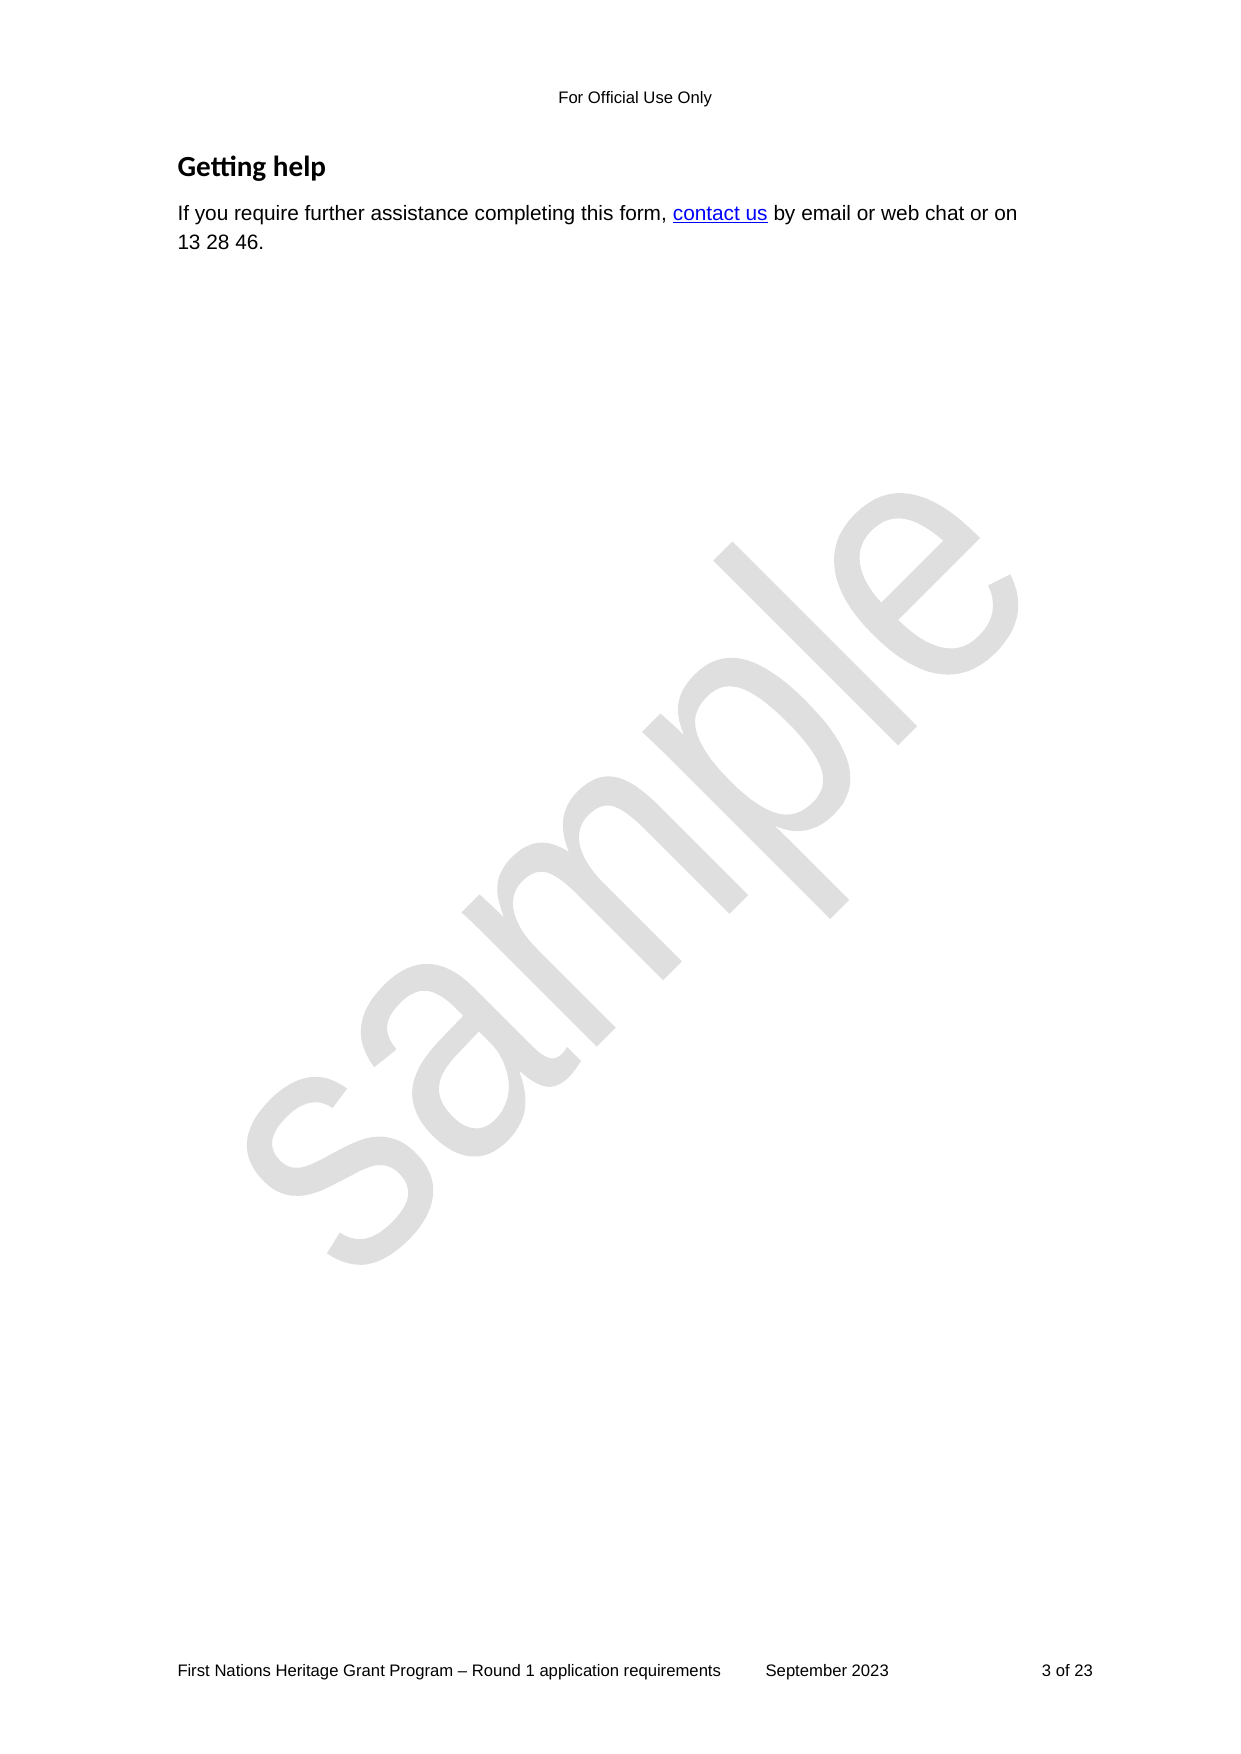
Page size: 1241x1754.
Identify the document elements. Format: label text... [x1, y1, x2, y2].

text If you require further assistance completing this form, contact us by email or web chat or on 13 28 46. [177, 196, 1092, 254]
subtitle Getting help [177, 148, 1092, 183]
